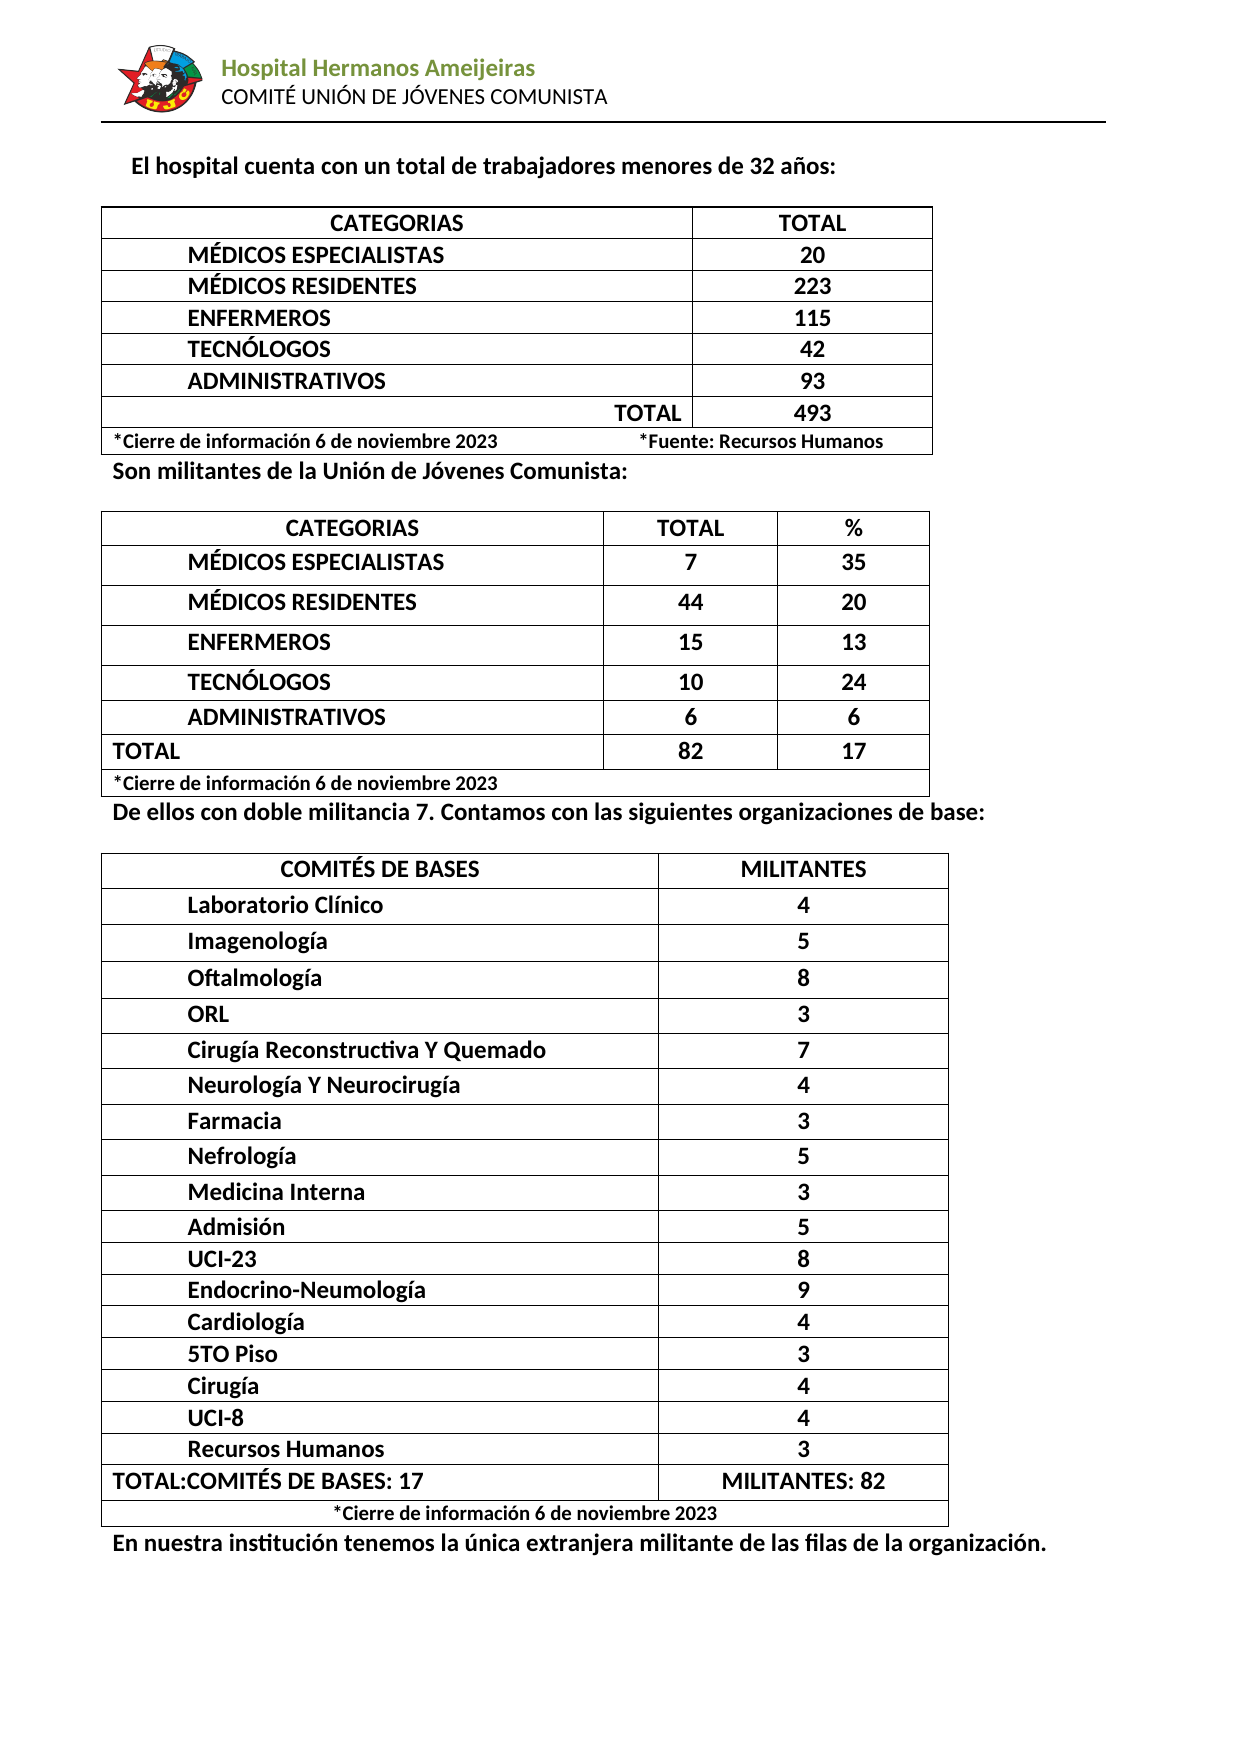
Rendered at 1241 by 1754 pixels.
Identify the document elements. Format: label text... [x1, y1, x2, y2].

table_cell Cirugía Reconstructiva Y Quemado [102, 1034, 658, 1068]
table_cell MILITANTES: 82 [659, 1465, 948, 1499]
table_cell 7 [604, 546, 777, 585]
table_cell Admisión [102, 1211, 658, 1242]
text Son militantes de la Unión de Jóvenes Comunista: [112, 455, 1128, 485]
table_cell *Cierre de información 6 de noviembre 2023 [102, 770, 929, 796]
table_cell 10 [604, 666, 777, 700]
table_cell 493 [693, 397, 932, 427]
table_cell UCI-23 [102, 1243, 658, 1273]
table_cell 20 [778, 586, 929, 625]
table_cell 3 [659, 1105, 948, 1139]
table_cell 115 [693, 302, 932, 333]
table_cell 93 [693, 365, 932, 396]
table_cell 3 [659, 1338, 948, 1369]
table_cell 9 [659, 1275, 948, 1305]
table_cell MÉDICOS RESIDENTES [102, 586, 603, 625]
table_cell 3 [659, 999, 948, 1033]
table_cell TOTAL:COMITÉS DE BASES: 17 [102, 1465, 658, 1499]
table_cell ENFERMEROS [102, 302, 692, 333]
table_cell Cirugía [102, 1370, 658, 1401]
table_header MILITANTES [659, 854, 948, 888]
table_header COMITÉS DE BASES [102, 854, 658, 888]
table_cell Recursos Humanos [102, 1434, 658, 1464]
table_cell Laboratorio Clínico [102, 889, 658, 924]
table_cell TECNÓLOGOS [102, 666, 603, 700]
table_header % [778, 512, 929, 545]
table_cell Medicina Interna [102, 1176, 658, 1210]
table_cell 4 [659, 1069, 948, 1104]
table_cell Neurología Y Neurocirugía [102, 1069, 658, 1104]
table_cell TECNÓLOGOS [102, 334, 692, 364]
table_cell 44 [604, 586, 777, 625]
table_cell Nefrología [102, 1140, 658, 1174]
picture [117, 44, 203, 114]
table_cell 3 [659, 1176, 948, 1210]
table_cell 4 [659, 889, 948, 924]
table_cell Endocrino-Neumología [102, 1275, 658, 1305]
table_cell MÉDICOS ESPECIALISTAS [102, 239, 692, 269]
table_cell TOTAL [102, 735, 603, 769]
table_cell 7 [659, 1034, 948, 1068]
table_cell *Cierre de información 6 de noviembre 2023 [102, 1501, 948, 1526]
text De ellos con doble militancia 7. Contamos con las siguientes organizaciones de base: [112, 797, 1128, 827]
table_cell 4 [659, 1306, 948, 1337]
table_cell ADMINISTRATIVOS [102, 701, 603, 734]
table_cell Cardiología [102, 1306, 658, 1337]
table_cell ENFERMEROS [102, 626, 603, 665]
table_cell UCI-8 [102, 1402, 658, 1432]
table_header TOTAL [693, 208, 932, 238]
table_cell MÉDICOS ESPECIALISTAS [102, 546, 603, 585]
table_cell 17 [778, 735, 929, 769]
table_cell Farmacia [102, 1105, 658, 1139]
table_cell 5 [659, 1140, 948, 1174]
table_cell 4 [659, 1402, 948, 1432]
table_cell 15 [604, 626, 777, 665]
table_cell 5 [659, 1211, 948, 1242]
table_cell 82 [604, 735, 777, 769]
table_cell ADMINISTRATIVOS [102, 365, 692, 396]
table_cell TOTAL [102, 397, 692, 427]
table_cell 8 [659, 962, 948, 997]
table_cell 223 [693, 271, 932, 301]
table_cell 24 [778, 666, 929, 700]
table_header TOTAL [604, 512, 777, 545]
table_cell *Cierre de información 6 de noviembre 2023 *Fuente: Recursos Humanos [102, 428, 932, 454]
text El hospital cuenta con un total de trabajadores menores de 32 años: [131, 151, 1128, 181]
table_cell Oftalmología [102, 962, 658, 997]
table_cell 5TO Piso [102, 1338, 658, 1369]
table_cell 4 [659, 1370, 948, 1401]
table_cell 3 [659, 1434, 948, 1464]
table_cell ORL [102, 999, 658, 1033]
table_header CATEGORIAS [102, 512, 603, 545]
table_cell 8 [659, 1243, 948, 1273]
table_cell 5 [659, 925, 948, 961]
table_cell 13 [778, 626, 929, 665]
table_cell 20 [693, 239, 932, 269]
table_cell 42 [693, 334, 932, 364]
table_header CATEGORIAS [102, 208, 692, 238]
table_cell Imagenología [102, 925, 658, 961]
table_cell 6 [778, 701, 929, 734]
table_cell 6 [604, 701, 777, 734]
table_cell MÉDICOS RESIDENTES [102, 271, 692, 301]
text En nuestra institución tenemos la única extranjera militante de las filas de la organización. [112, 1527, 1128, 1558]
table_cell 35 [778, 546, 929, 585]
